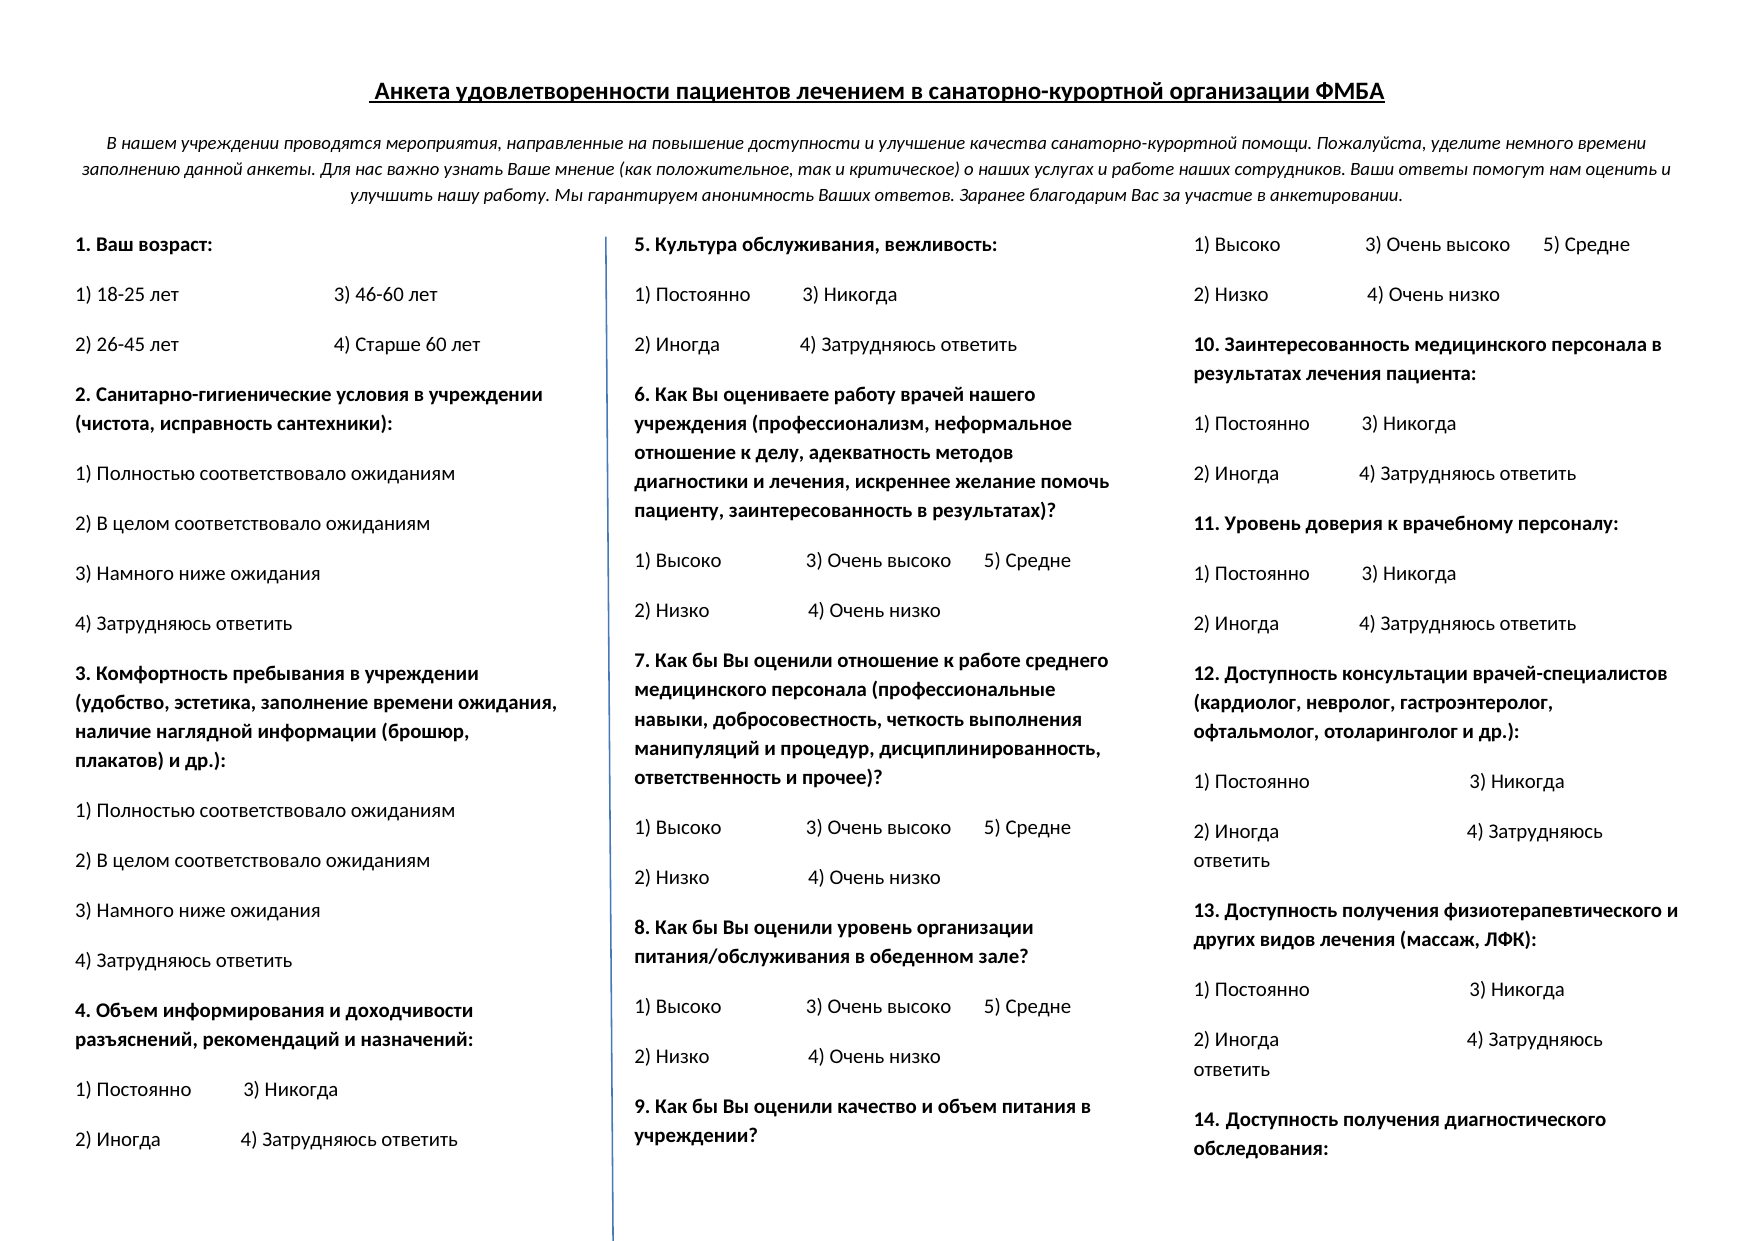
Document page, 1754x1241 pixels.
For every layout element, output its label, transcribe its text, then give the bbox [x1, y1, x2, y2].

text 3) Намного ниже ожидания [75, 560, 560, 585]
text Анкета удовлетворенности пациентов лечением в санаторно-курортной организации ФМБА [75, 75, 1679, 106]
text 5. Культура обслуживания, вежливость: [634, 231, 1119, 256]
text 2) Иногда 4) Затрудняюсь ответить [634, 331, 1119, 356]
text 14. Доступность получения диагностического обследования: [1193, 1106, 1679, 1160]
text 2) В целом соответствовало ожиданиям [75, 847, 560, 873]
text 2) Иногда 4) Затрудняюсь ответить [75, 1127, 560, 1152]
text 2. Санитарно-гигиенические условия в учреждении (чистота, исправность сантехники): [75, 381, 560, 435]
text 2) В целом соответствовало ожиданиям [75, 510, 560, 535]
text 2) Низко 4) Очень низко [634, 597, 1119, 623]
text 2) Иногда 4) Затрудняюсь ответить [1193, 460, 1679, 485]
text 1) Постоянно 3) Никогда [634, 281, 1119, 306]
text 12. Доступность консультации врачей-специалистов (кардиолог, невролог, гастроэнтеролог, офтальмолог, отоларинголог и др.): [1193, 660, 1679, 744]
text 1) Высоко 3) Очень высоко 5) Средне [634, 993, 1119, 1019]
text 2) Низко 4) Очень низко [634, 1043, 1119, 1069]
text 7. Как бы Вы оценили отношение к работе среднего медицинского персонала (профессиональные навыки, добросовестность, четкость выполнения манипуляций и процедур, дисциплинированность, ответственность и прочее)? [634, 647, 1119, 789]
text 1) Полностью соответствовало ожиданиям [75, 460, 560, 485]
text 6. Как Вы оцениваете работу врачей нашего учреждения (профессионализм, неформальное отношение к делу, адекватность методов диагностики и лечения, искреннее желание помочь пациенту, заинтересованность в результатах)? [634, 381, 1119, 523]
text 11. Уровень доверия к врачебному персоналу: [1193, 510, 1679, 535]
text 2) 26-45 лет 4) Старше 60 лет [75, 331, 560, 356]
text 1) Постоянно 3) Никогда [1193, 768, 1679, 794]
text 13. Доступность получения физиотерапевтического и других видов лечения (массаж, ЛФК): [1193, 897, 1679, 952]
text 1) Высоко 3) Очень высоко 5) Средне [634, 814, 1119, 839]
text 2) Иногда 4) Затрудняюсь ответить [1193, 610, 1679, 635]
text 4) Затрудняюсь ответить [75, 947, 560, 973]
text 2) Иногда 4) Затрудняюсь ответить [1193, 818, 1679, 873]
text 2) Низко 4) Очень низко [1193, 281, 1679, 306]
text 3. Комфортность пребывания в учреждении (удобство, эстетика, заполнение времени ожидания, наличие наглядной информации (брошюр, плакатов) и др.): [75, 660, 560, 773]
text 1) Постоянно 3) Никогда [75, 1077, 560, 1102]
text 10. Заинтересованность медицинского персонала в результатах лечения пациента: [1193, 331, 1679, 385]
text 1) 18-25 лет 3) 46-60 лет [75, 281, 560, 306]
text 2) Низко 4) Очень низко [634, 864, 1119, 889]
text 1) Полностью соответствовало ожиданиям [75, 797, 560, 823]
text 3) Намного ниже ожидания [75, 897, 560, 923]
text 4. Объем информирования и доходчивости разъяснений, рекомендаций и назначений: [75, 997, 560, 1052]
text 1. Ваш возраст: [75, 231, 560, 256]
text 1) Постоянно 3) Никогда [1193, 560, 1679, 585]
text В нашем учреждении проводятся мероприятия, направленные на повышение доступности и улучшение качества санаторно-курортной помощи. Пожалуйста, уделите немного времени заполнению данной анкеты. Для нас важно узнать Ваше мнение (как положительное, так и критическое) о наших услугах и работе наших сотрудников. Ваши ответы помогут нам оценить и улучшить нашу работу. Мы гарантируем анонимность Ваших ответов. Заранее благодарим Вас за участие в анкетировании. [75, 131, 1679, 206]
text 2) Иногда 4) Затрудняюсь ответить [1193, 1027, 1679, 1081]
text 9. Как бы Вы оценили качество и объем питания в учреждении? [634, 1093, 1119, 1148]
text 1) Высоко 3) Очень высоко 5) Средне [634, 547, 1119, 573]
text 8. Как бы Вы оценили уровень организации питания/обслуживания в обеденном зале? [634, 914, 1119, 969]
text 1) Постоянно 3) Никогда [1193, 410, 1679, 435]
text 1) Высоко 3) Очень высоко 5) Средне [1193, 231, 1679, 256]
text 1) Постоянно 3) Никогда [1193, 977, 1679, 1002]
text 4) Затрудняюсь ответить [75, 610, 560, 635]
